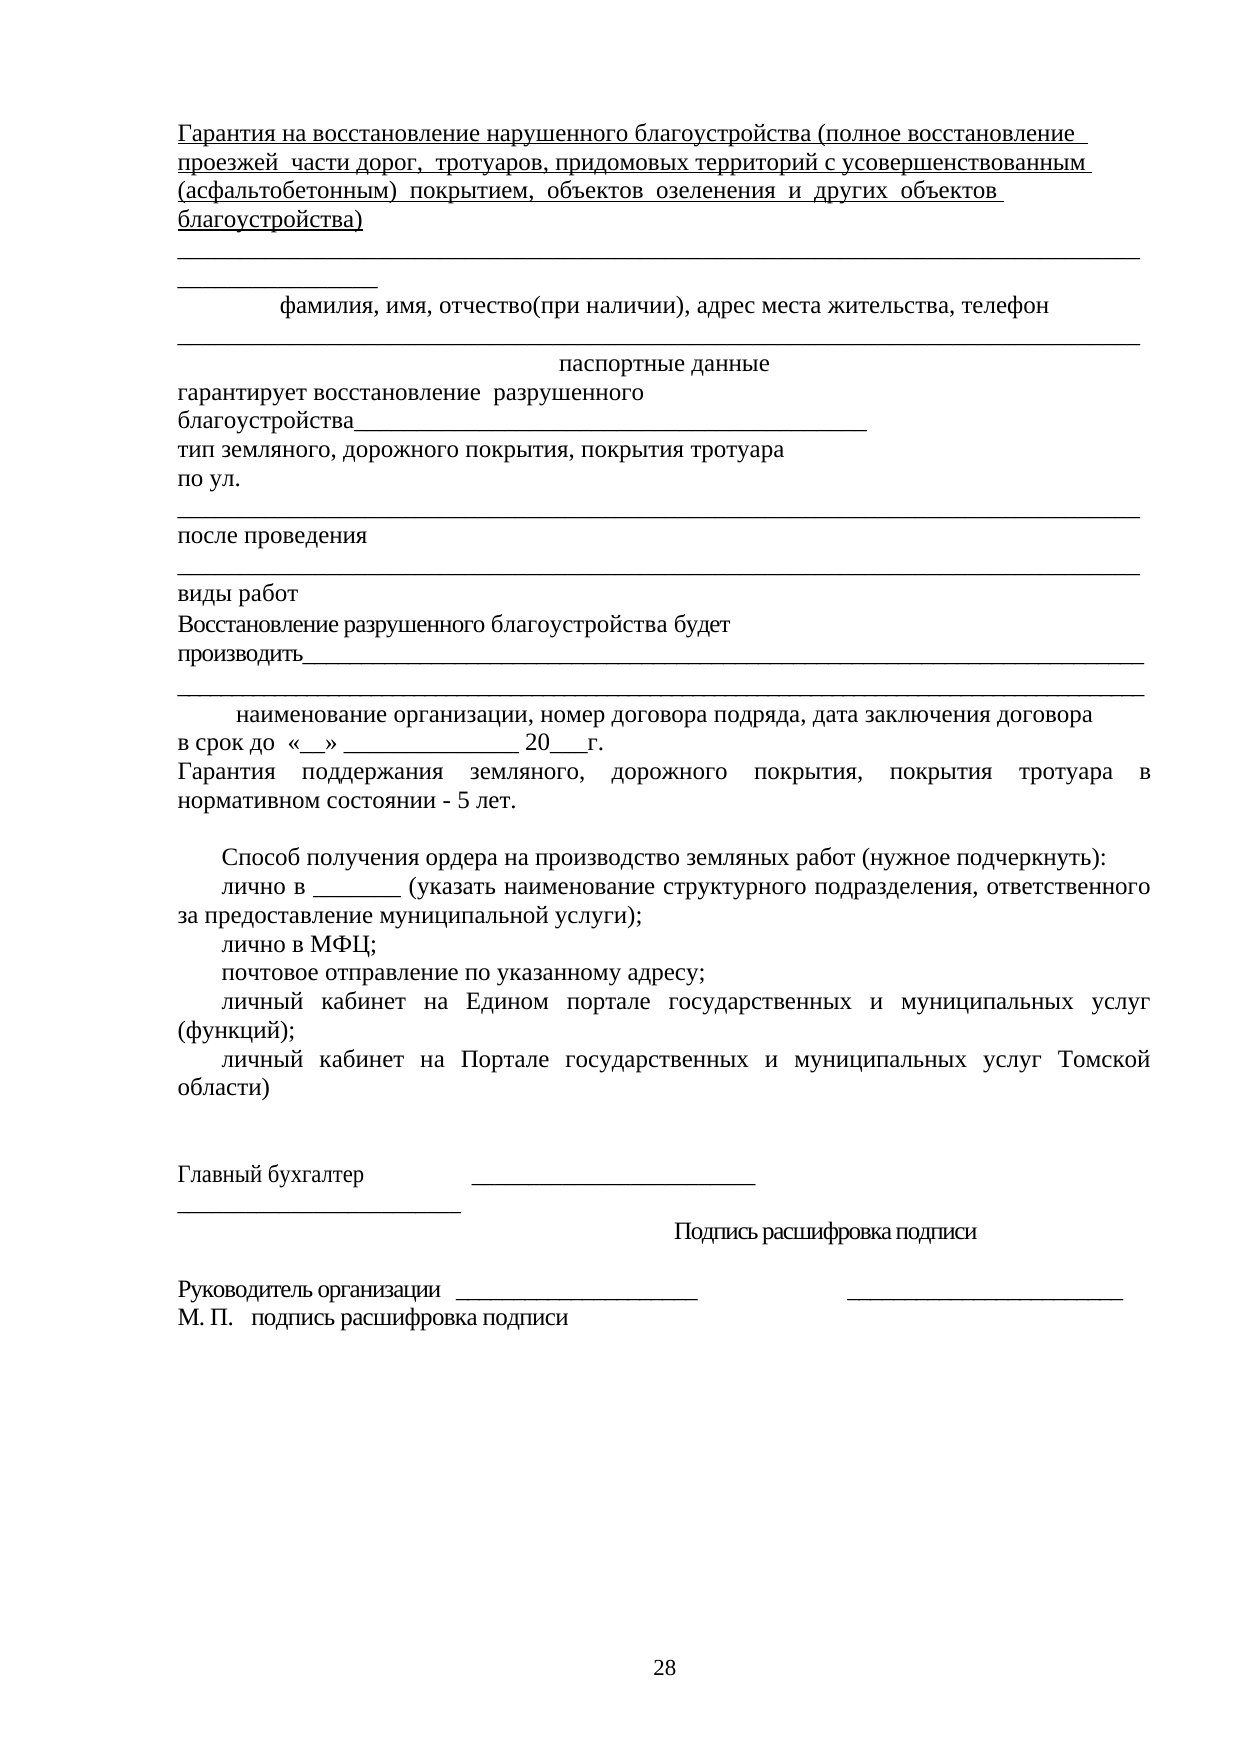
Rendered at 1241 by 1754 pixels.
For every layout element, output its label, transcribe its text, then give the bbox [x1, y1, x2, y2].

text почтовое отправление по указанному адресу; [177, 957, 1152, 986]
text наименование организации, номер договора подряда, дата заключения договора [177, 699, 1152, 727]
text Способ получения ордера на производство земляных работ (нужное подчеркнуть): [177, 842, 1152, 871]
text Руководитель организации _____________________ ________________________ [177, 1274, 1152, 1302]
text Восстановление разрушенного благоустройства будет производить________________________________________________________________________ [177, 609, 1152, 666]
text в срок до «__» ______________ 20___г. [177, 727, 1152, 756]
text после проведения _____________________________________________________________________________ [177, 521, 1152, 578]
text М. П. подпись расшифровка подписи [177, 1302, 1152, 1331]
text по ул. _____________________________________________________________________________ [177, 463, 1152, 521]
text __________________________________________________________________________________________ [177, 670, 1152, 699]
text гарантирует восстановление разрушенного благоустройства_________________________________________ [177, 377, 1152, 434]
text лично в _______ (указать наименование структурного подразделения, ответственного за предоставление муниципальной услуги); [177, 871, 1152, 929]
text паспортные данные [177, 348, 1152, 377]
text Главный бухгалтер _________________________ _________________________ [177, 1159, 1152, 1216]
text Гарантия поддержания земляного, дорожного покрытия, покрытия тротуара в нормативном состоянии - 5 лет. [177, 756, 1152, 814]
text _____________________________________________________________________________ [177, 319, 1152, 348]
text фамилия, имя, отчество(при наличии), адрес места жительства, телефон [177, 291, 1152, 319]
text Гарантия на восстановление нарушенного благоустройства (полное восстановление проезжей части дорог, тротуаров, придомовых территорий с усовершенствованным (асфальтобетонным) покрытием, объектов озеленения и других объектов благоустройства) [177, 118, 1152, 233]
text виды работ [177, 578, 1152, 607]
text личный кабинет на Едином портале государственных и муниципальных услуг (функций); [177, 986, 1152, 1044]
text личный кабинет на Портале государственных и муниципальных услуг Томской области) [177, 1044, 1152, 1101]
text тип земляного, дорожного покрытия, покрытия тротуара [177, 434, 1152, 463]
text _____________________________________________________________________________________________ [177, 233, 1152, 291]
text лично в МФЦ; [177, 929, 1152, 957]
text Подпись расшифровка подписи [177, 1216, 1152, 1245]
